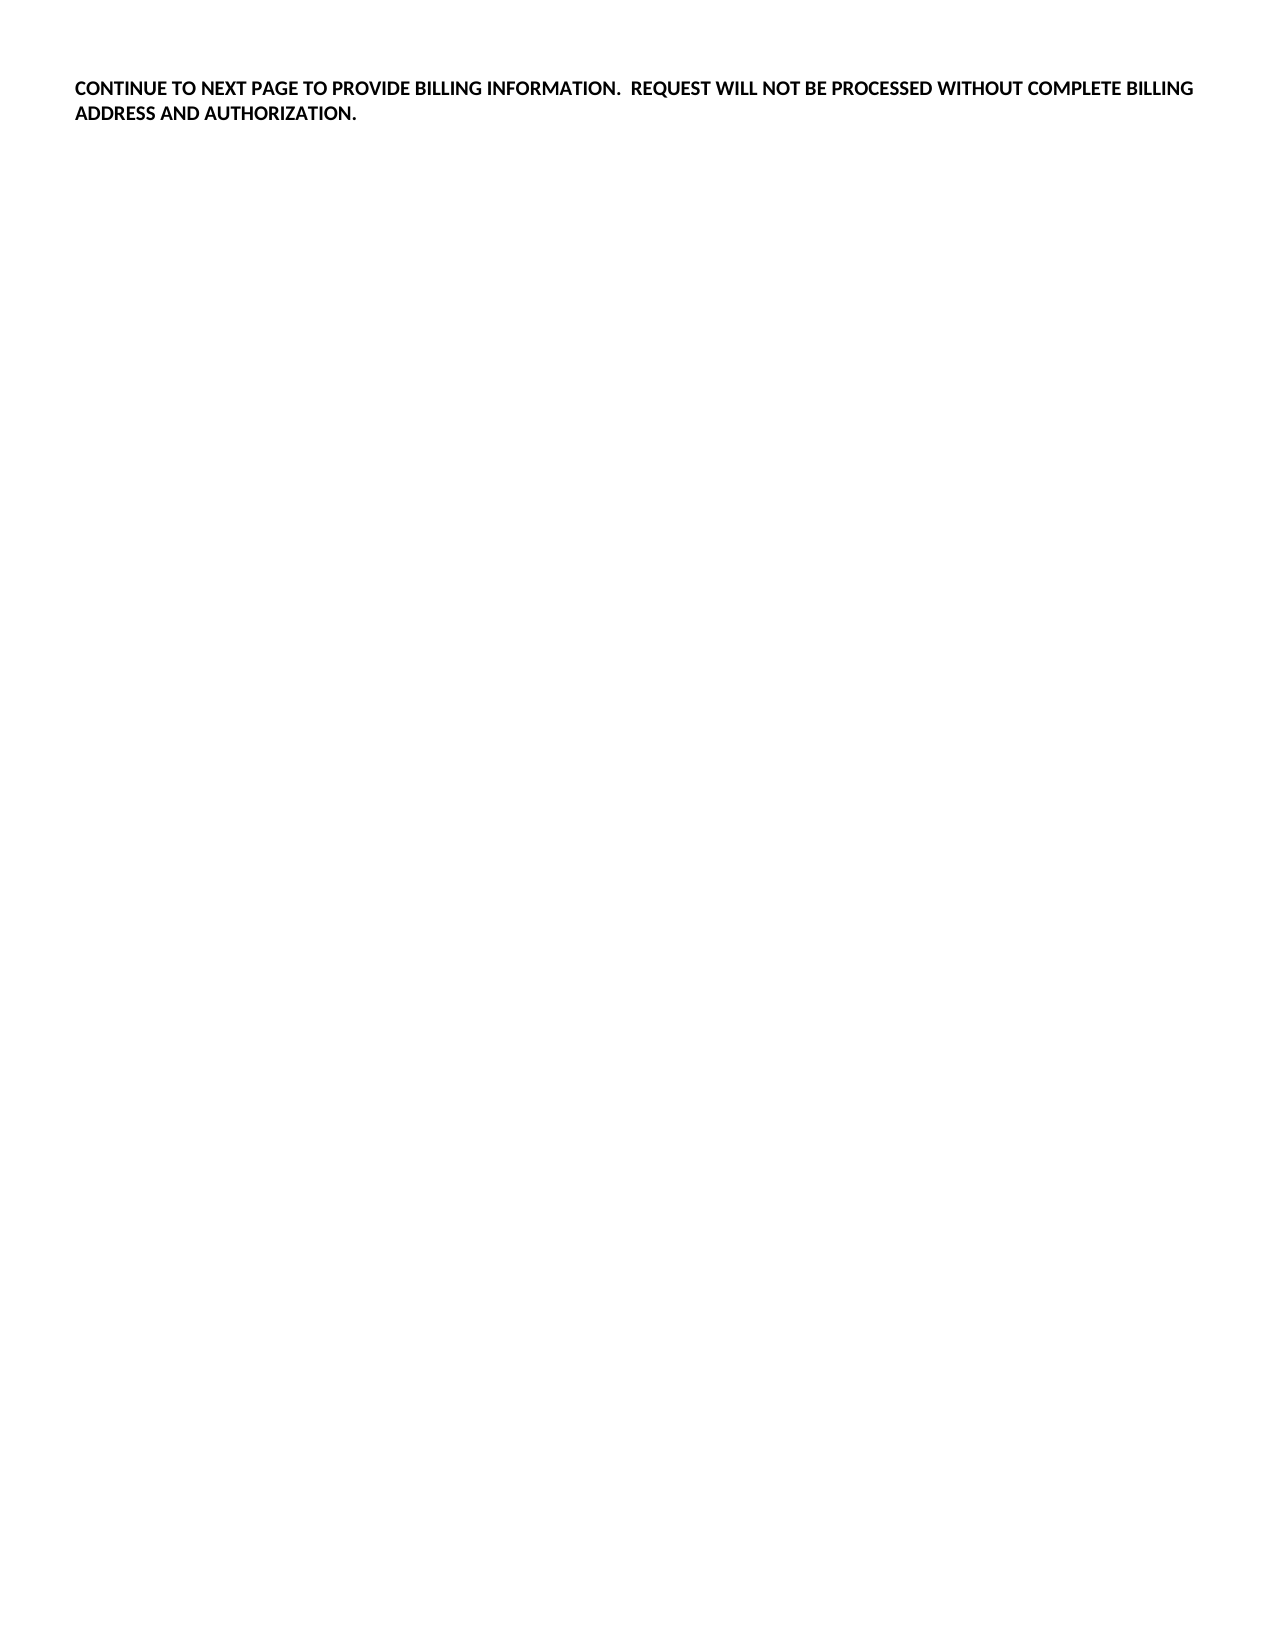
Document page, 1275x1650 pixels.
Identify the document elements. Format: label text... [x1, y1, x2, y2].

text CONTINUE TO NEXT PAGE TO PROVIDE BILLING INFORMATION. REQUEST WILL NOT BE PROCESSED WITHOUT COMPLETE BILLING ADDRESS AND AUTHORIZATION. [75, 75, 1200, 126]
